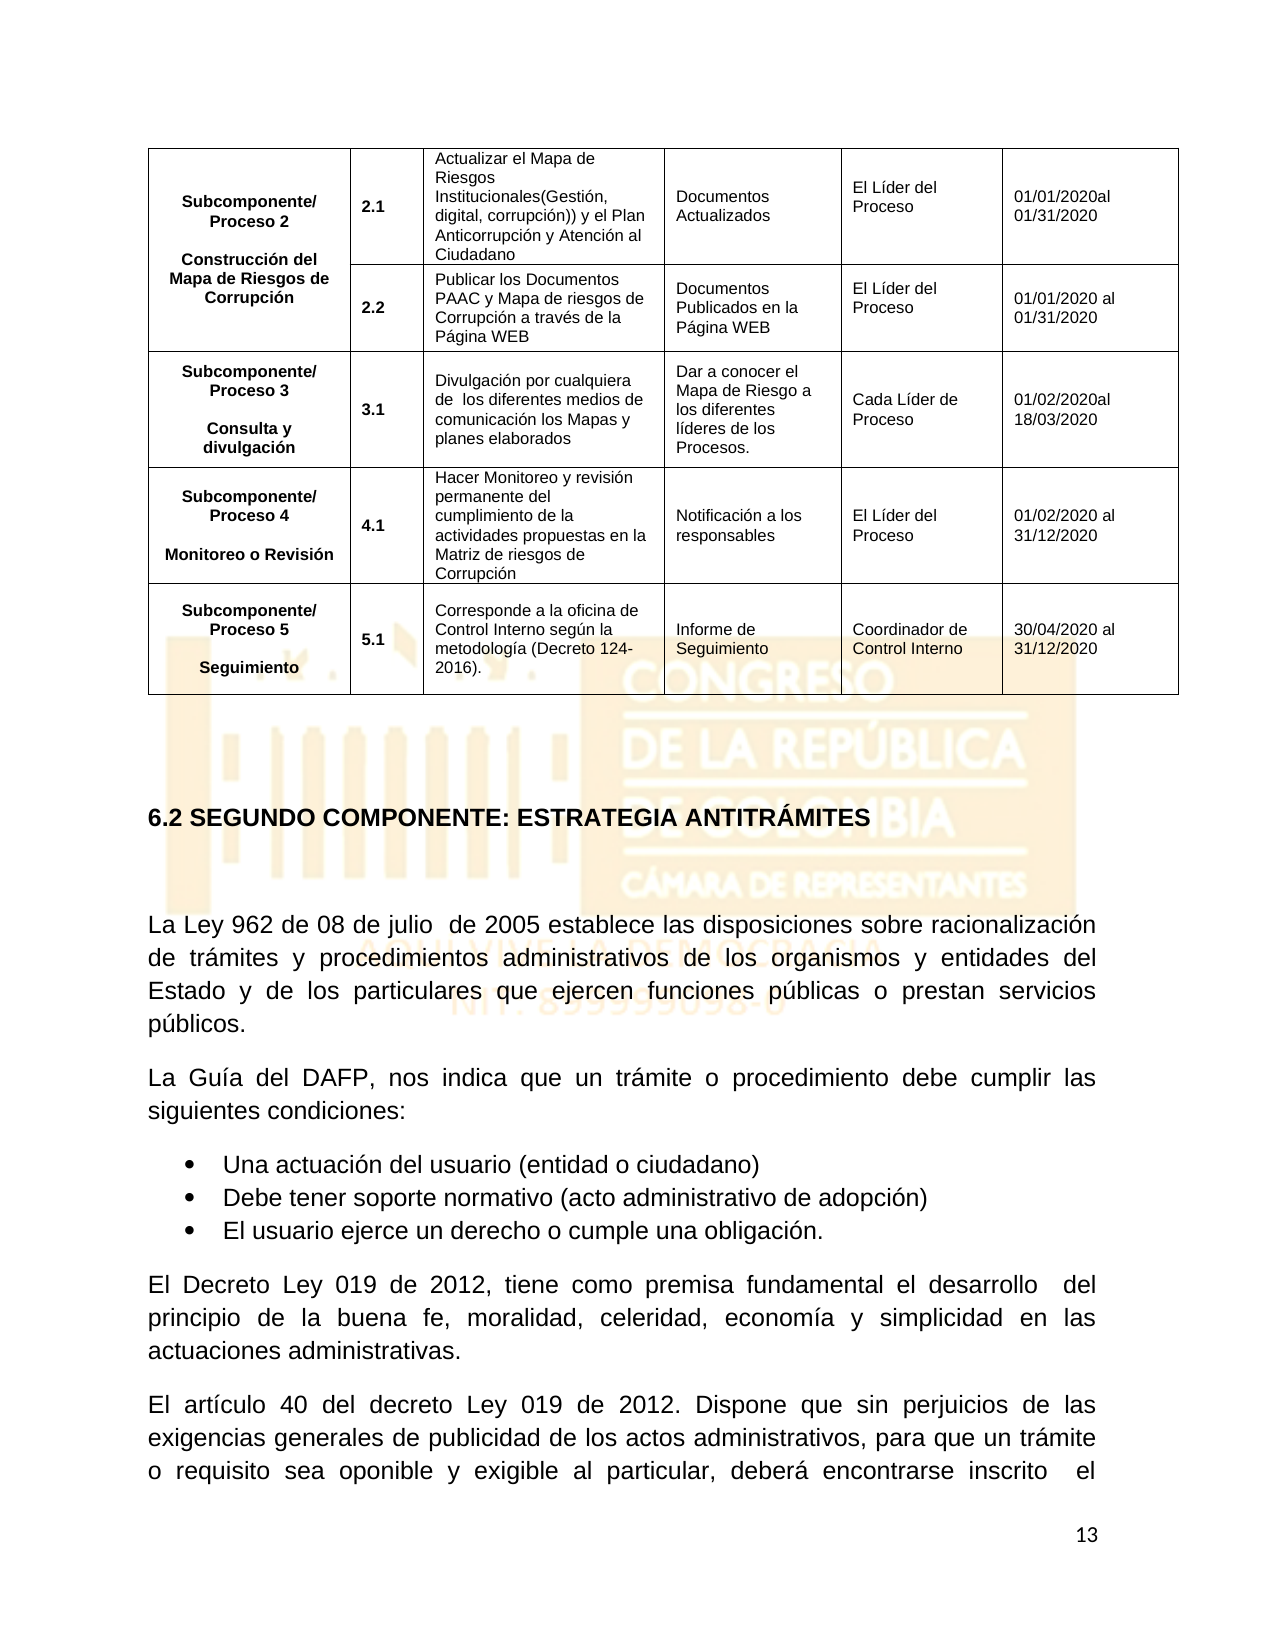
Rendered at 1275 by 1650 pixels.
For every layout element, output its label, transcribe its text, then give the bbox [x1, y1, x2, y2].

table_cell 3.1 [351, 352, 423, 467]
table_cell 01/02/2020al 18/03/2020 [1003, 352, 1178, 467]
text La Ley 962 de 08 de julio de 2005 establece las disposiciones sobre racionalización de trámites y procedimientos administrativos de los organismos y entidades del Estado y de los particulares que ejercen funciones públicas o prestan servicios públicos. [148, 910, 1098, 1038]
text 6.2 SEGUNDO COMPONENTE: ESTRATEGIA ANTITRÁMITES [148, 802, 1098, 831]
table_cell 01/01/2020al 01/31/2020 [1003, 149, 1178, 264]
table_cell 01/02/2020 al 31/12/2020 [1003, 468, 1178, 583]
table_cell Subcomponente/ Proceso 3 Consulta y divulgación [149, 352, 350, 467]
table_cell Hacer Monitoreo y revisión permanente del cumplimiento de la actividades propuestas en la Matriz de riesgos de Corrupción [424, 468, 664, 583]
table_cell Subcomponente/ Proceso 2 Construcción del Mapa de Riesgos de Corrupción [149, 149, 350, 351]
text El Decreto Ley 019 de 2012, tiene como premisa fundamental el desarrollo del principio de la buena fe, moralidad, celeridad, economía y simplicidad en las actuaciones administrativas. [148, 1270, 1098, 1365]
list Una actuación del usuario (entidad o ciudadano) [185, 1150, 1098, 1179]
table_cell Coordinador de Control Interno [842, 584, 1002, 694]
table_cell Dar a conocer el Mapa de Riesgo a los diferentes líderes de los Procesos. [665, 352, 841, 467]
table_cell El Líder del Proceso [842, 468, 1002, 583]
table_cell Corresponde a la oficina de Control Interno según la metodología (Decreto 124-2016). [424, 584, 664, 694]
table_cell 30/04/2020 al 31/12/2020 [1003, 584, 1178, 694]
table_cell Cada Líder de Proceso [842, 352, 1002, 467]
text La Guía del DAFP, nos indica que un trámite o procedimiento debe cumplir las siguientes condiciones: [148, 1063, 1098, 1125]
table_cell Actualizar el Mapa de Riesgos Institucionales(Gestión, digital, corrupción)) y el Plan Anticorrupción y Atención al Ciudadano [424, 149, 664, 264]
table_cell 01/01/2020 al 01/31/2020 [1003, 265, 1178, 351]
table_cell Documentos Publicados en la Página WEB [665, 265, 841, 351]
table_cell Subcomponente/ Proceso 5 Seguimiento [149, 584, 350, 694]
table_cell Informe de Seguimiento [665, 584, 841, 694]
table_cell Documentos Actualizados [665, 149, 841, 264]
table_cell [842, 149, 1002, 264]
list Debe tener soporte normativo (acto administrativo de adopción) [185, 1183, 1098, 1212]
table_cell 4.1 [351, 468, 423, 583]
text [148, 1390, 1098, 1485]
table_cell Subcomponente/ Proceso 4 Monitoreo o Revisión [149, 468, 350, 583]
table_cell Publicar los Documentos PAAC y Mapa de riesgos de Corrupción a través de la Página WEB [424, 265, 664, 351]
list El usuario ejerce un derecho o cumple una obligación. [185, 1216, 1098, 1245]
table_cell Notificación a los responsables [665, 468, 841, 583]
table_cell 2.1 [351, 149, 423, 264]
table_cell 5.1 [351, 584, 423, 694]
table_cell 2.2 [351, 265, 423, 351]
table_cell El Líder del Proceso [842, 265, 1002, 351]
table_cell Divulgación por cualquiera de los diferentes medios de comunicación los Mapas y planes elaborados [424, 352, 664, 467]
